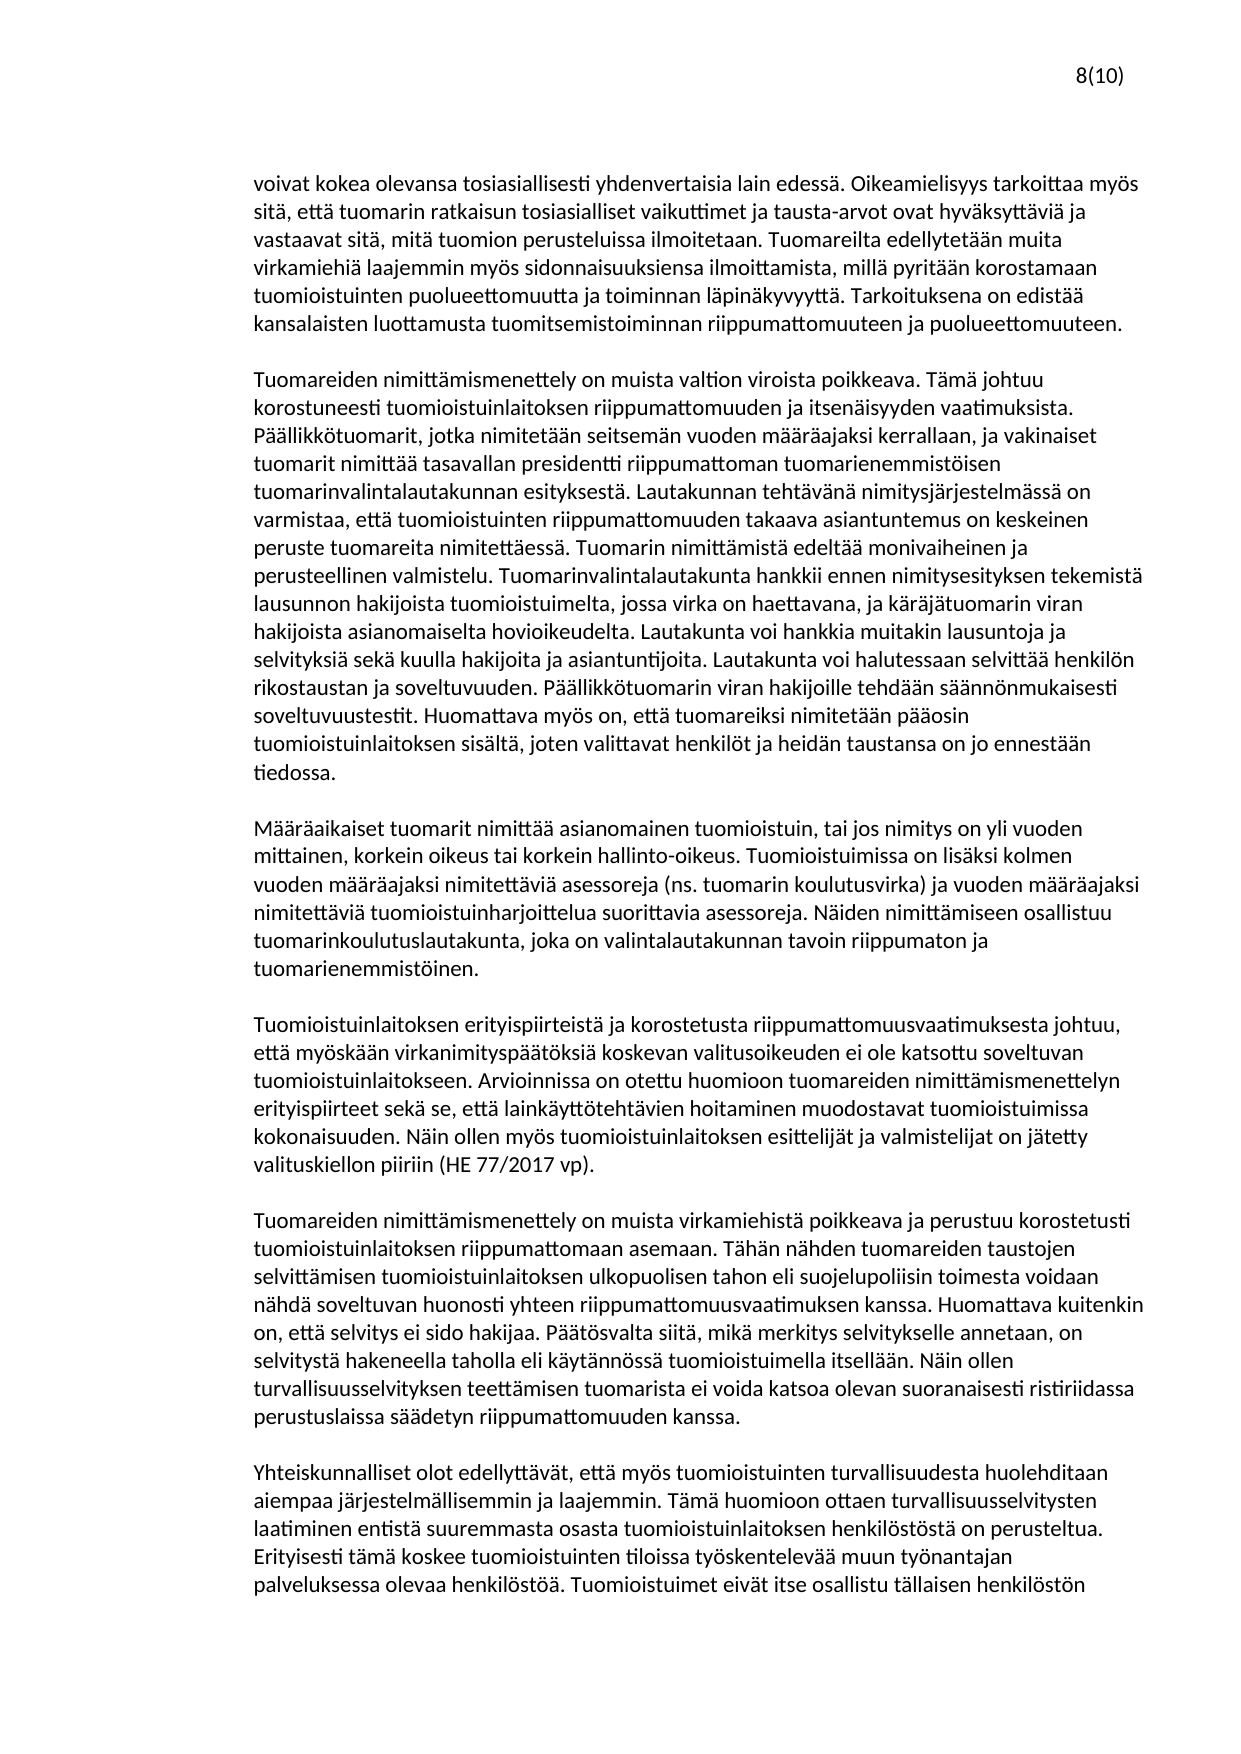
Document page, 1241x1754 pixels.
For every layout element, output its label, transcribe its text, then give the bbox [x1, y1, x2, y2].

text Tuomareiden nimittämismenettely on muista valtion viroista poikkeava. Tämä johtuu korostuneesti tuomioistuinlaitoksen riippumattomuuden ja itsenäisyyden vaatimuksista. Päällikkötuomarit, jotka nimitetään seitsemän vuoden määräajaksi kerrallaan, ja vakinaiset tuomarit nimittää tasavallan presidentti riippumattoman tuomarienemmistöisen tuomarinvalintalautakunnan esityksestä. Lautakunnan tehtävänä nimitysjärjestelmässä on varmistaa, että tuomioistuinten riippumattomuuden takaava asiantuntemus on keskeinen peruste tuomareita nimitettäessä. Tuomarin nimittämistä edeltää monivaiheinen ja perusteellinen valmistelu. Tuomarinvalintalautakunta hankkii ennen nimitysesityksen tekemistä lausunnon hakijoista tuomioistuimelta, jossa virka on haettavana, ja käräjätuomarin viran hakijoista asianomaiselta hovioikeudelta. Lautakunta voi hankkia muitakin lausuntoja ja selvityksiä sekä kuulla hakijoita ja asiantuntijoita. Lautakunta voi halutessaan selvittää henkilön rikostaustan ja soveltuvuuden. Päällikkötuomarin viran hakijoille tehdään säännönmukaisesti soveltuvuustestit. Huomattava myös on, että tuomareiksi nimitetään pääosin tuomioistuinlaitoksen sisältä, joten valittavat henkilöt ja heidän taustansa on jo ennestään tiedossa. [253, 365, 1146, 786]
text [253, 1458, 1146, 1598]
text Tuomareiden nimittämismenettely on muista virkamiehistä poikkeava ja perustuu korostetusti tuomioistuinlaitoksen riippumattomaan asemaan. Tähän nähden tuomareiden taustojen selvittämisen tuomioistuinlaitoksen ulkopuolisen tahon eli suojelupoliisin toimesta voidaan nähdä soveltuvan huonosti yhteen riippumattomuusvaatimuksen kanssa. Huomattava kuitenkin on, että selvitys ei sido hakijaa. Päätösvalta siitä, mikä merkitys selvitykselle annetaan, on selvitystä hakeneella taholla eli käytännössä tuomioistuimella itsellään. Näin ollen turvallisuusselvityksen teettämisen tuomarista ei voida katsoa olevan suoranaisesti ristiriidassa perustuslaissa säädetyn riippumattomuuden kanssa. [253, 1206, 1146, 1430]
text Tuomioistuinlaitoksen erityispiirteistä ja korostetusta riippumattomuusvaatimuksesta johtuu, että myöskään virkanimityspäätöksiä koskevan valitusoikeuden ei ole katsottu soveltuvan tuomioistuinlaitokseen. Arvioinnissa on otettu huomioon tuomareiden nimittämismenettelyn erityispiirteet sekä se, että lainkäyttötehtävien hoitaminen muodostavat tuomioistuimissa kokonaisuuden. Näin ollen myös tuomioistuinlaitoksen esittelijät ja valmistelijat on jätetty valituskiellon piiriin (HE 77/2017 vp). [253, 1010, 1146, 1178]
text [253, 169, 1146, 337]
text Määräaikaiset tuomarit nimittää asianomainen tuomioistuin, tai jos nimitys on yli vuoden mittainen, korkein oikeus tai korkein hallinto-oikeus. Tuomioistuimissa on lisäksi kolmen vuoden määräajaksi nimitettäviä asessoreja (ns. tuomarin koulutusvirka) ja vuoden määräajaksi nimitettäviä tuomioistuinharjoittelua suorittavia asessoreja. Näiden nimittämiseen osallistuu tuomarinkoulutuslautakunta, joka on valintalautakunnan tavoin riippumaton ja tuomarienemmistöinen. [253, 814, 1146, 982]
